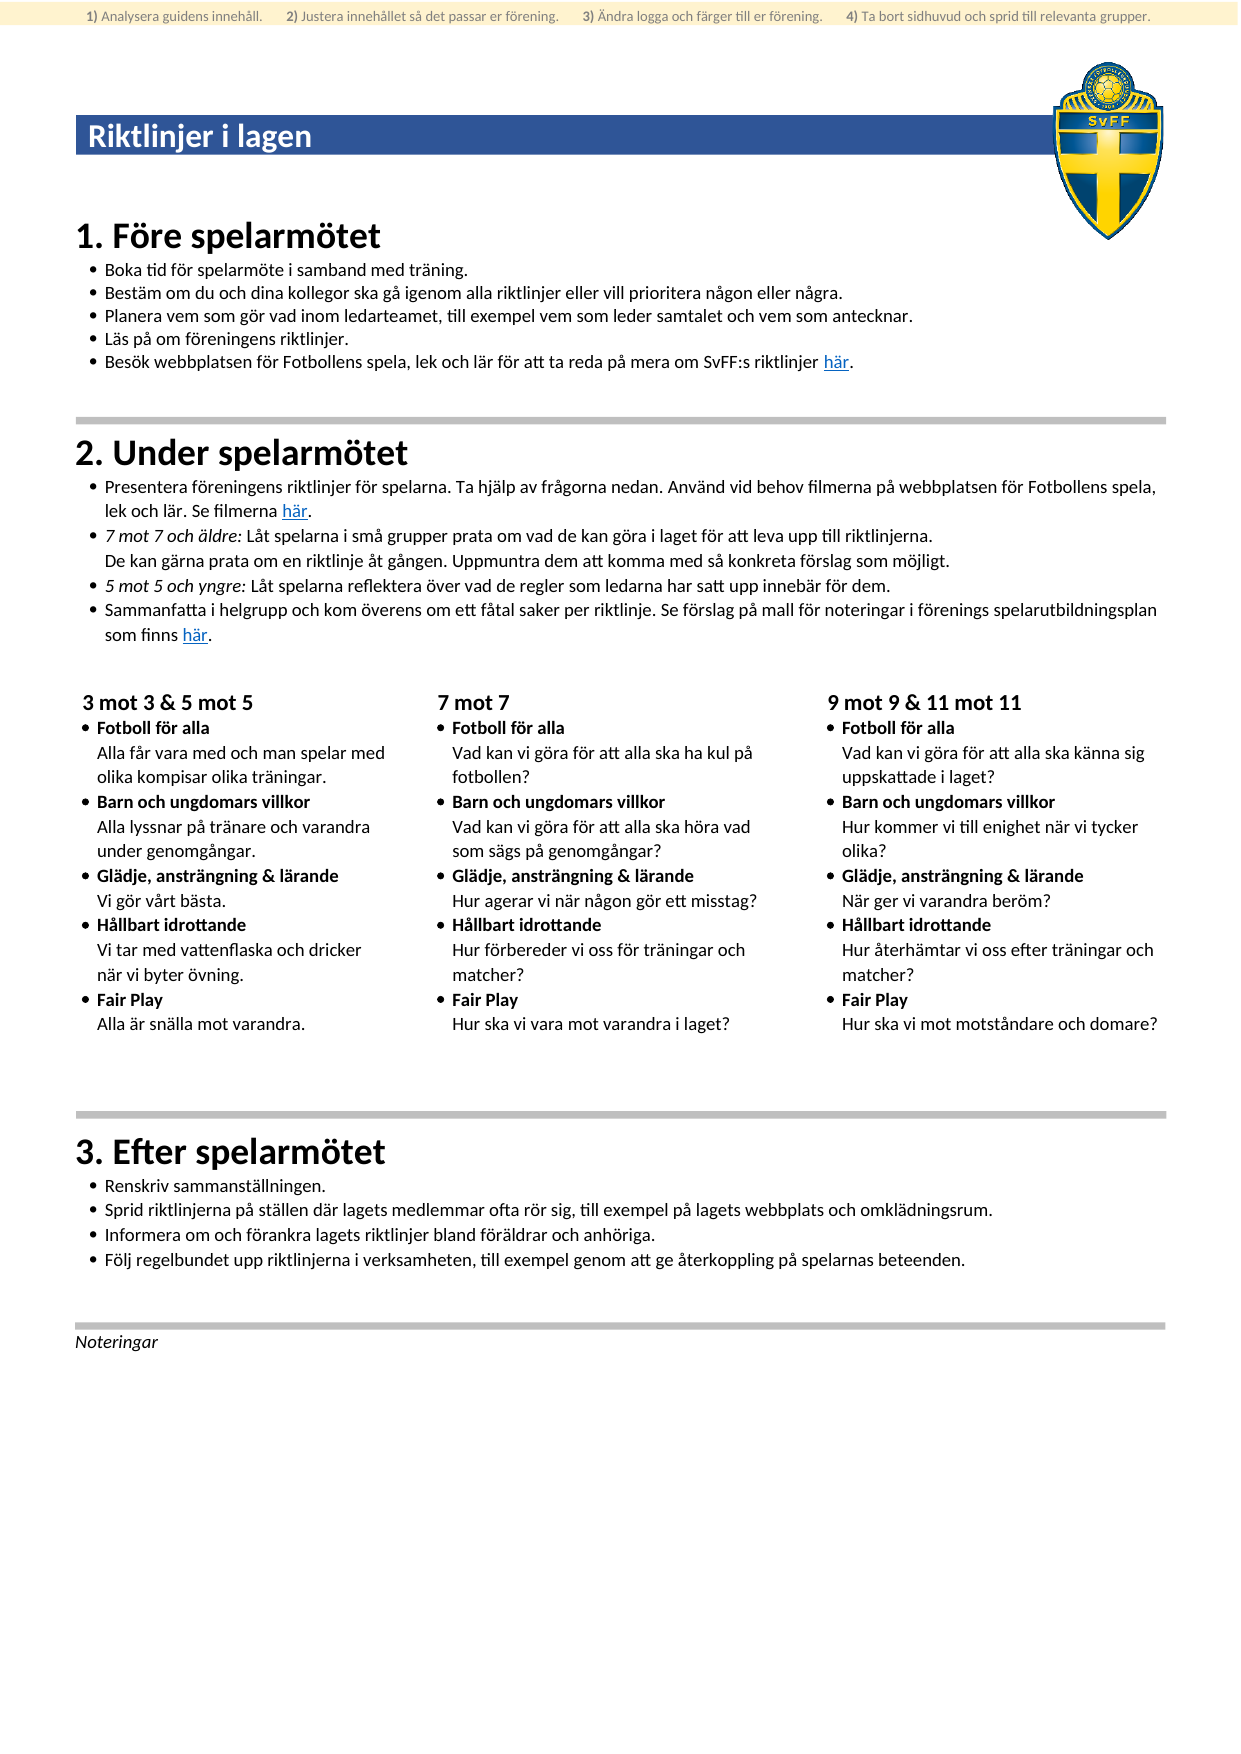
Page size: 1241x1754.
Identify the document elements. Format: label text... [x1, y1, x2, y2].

list Sammanfatta i helgrupp och kom överens om ett fåtal saker per riktlinje. Se förslag på mall för noteringar i förenings spelarutbildningsplan som finns här. [90, 598, 1165, 646]
list Besök webbplatsen för Fotbollens spela, lek och lär för att ta reda på mera om SvFF:s riktlinjer här. [90, 350, 1165, 373]
list Före spelarmötet [75, 212, 1165, 258]
list Under spelarmötet [75, 429, 1165, 475]
list Planera vem som gör vad inom ledarteamet, till exempel vem som leder samtalet och vem som antecknar. [90, 304, 1165, 327]
list Boka tid för spelarmöte i samband med träning. [90, 258, 1165, 281]
list Informera om och förankra lagets riktlinjer bland föräldrar och anhöriga. [90, 1223, 1165, 1246]
list 7 mot 7 och äldre: Låt spelarna i små grupper prata om vad de kan göra i laget för att leva upp till riktlinjerna. De kan gärna prata om en riktlinje åt gången. Uppmuntra dem att komma med så konkreta förslag som möjligt. [90, 524, 1165, 572]
list Läs på om föreningens riktlinjer. [90, 327, 1165, 350]
list Sprid riktlinjerna på ställen där lagets medlemmar ofta rör sig, till exempel på lagets webbplats och omklädningsrum. [90, 1199, 1165, 1222]
text Noteringar [75, 1331, 1165, 1354]
list Efter spelarmötet [75, 1128, 1165, 1174]
list 5 mot 5 och yngre: Låt spelarna reflektera över vad de regler som ledarna har satt upp innebär för dem. [90, 574, 1165, 597]
list Följ regelbundet upp riktlinjerna i verksamheten, till exempel genom att ge återkoppling på spelarnas beteenden. [90, 1248, 1165, 1271]
list Bestäm om du och dina kollegor ska gå igenom alla riktlinjer eller vill prioritera någon eller några. [90, 281, 1165, 304]
picture [1052, 62, 1164, 240]
list Presentera föreningens riktlinjer för spelarna. Ta hjälp av frågorna nedan. Använd vid behov filmerna på webbplatsen för Fotbollens spela, lek och lär. Se filmerna här. [90, 475, 1165, 523]
list Renskriv sammanställningen. [90, 1174, 1165, 1197]
